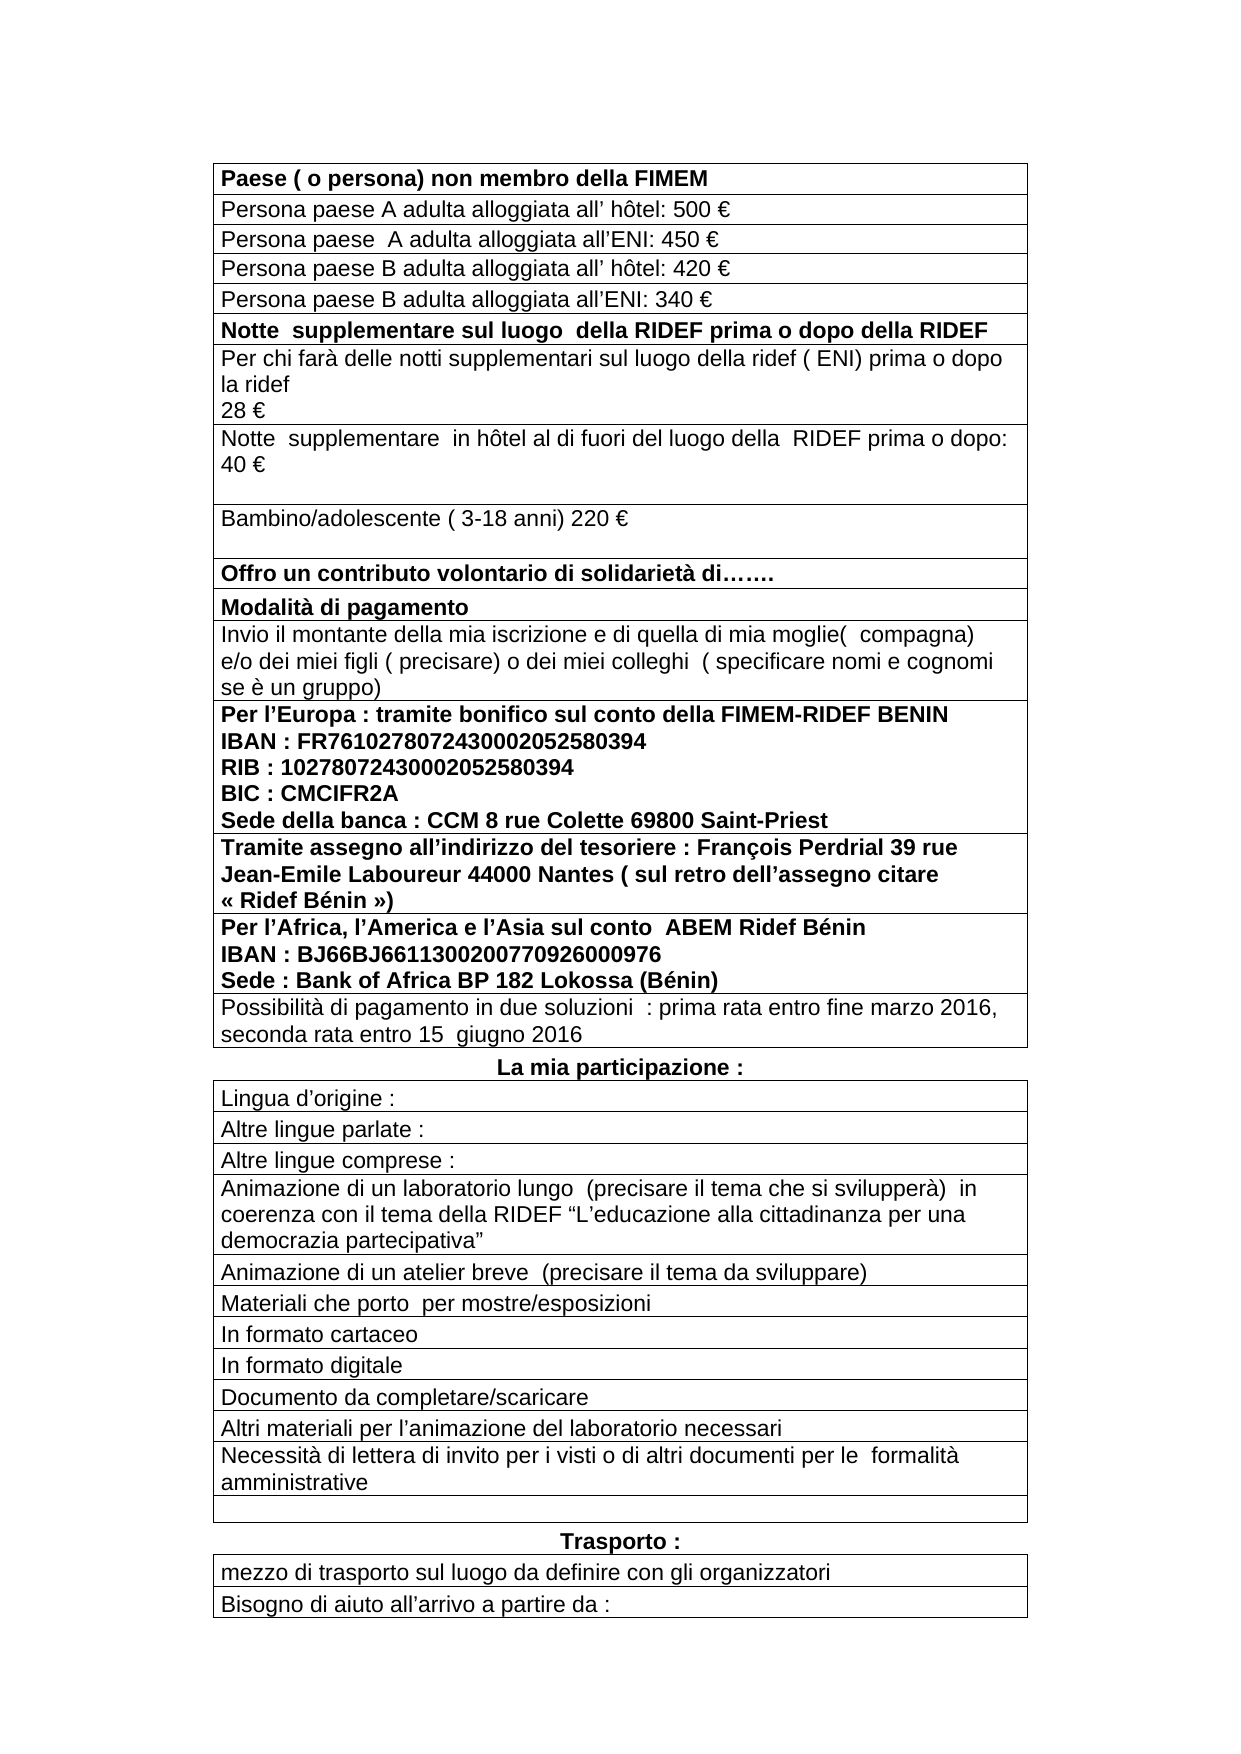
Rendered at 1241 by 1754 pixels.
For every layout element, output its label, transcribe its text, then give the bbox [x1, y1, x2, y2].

table_cell Modalità di pagamento [214, 589, 1027, 620]
table_cell Necessità di lettera di invito per i visti o di altri documenti per le formalità amministrative [214, 1442, 1027, 1495]
table_cell La mia participazione : [213, 1048, 1027, 1080]
table_cell Possibilità di pagamento in due soluzioni : prima rata entro fine marzo 2016, seconda rata entro 15 giugno 2016 [214, 994, 1027, 1047]
table_cell In formato digitale [214, 1349, 1027, 1379]
table_cell Bambino/adolescente ( 3-18 anni) 220 € [214, 505, 1027, 558]
table_cell Persona paese A adulta alloggiata all’ENI: 450 € [214, 225, 1027, 253]
table_cell Notte supplementare sul luogo della RIDEF prima o dopo della RIDEF [214, 314, 1027, 344]
table_cell Lingua d’origine : [214, 1081, 1027, 1111]
table_cell Tramite assegno all’indirizzo del tesoriere : François Perdrial 39 rue Jean-Emile Laboureur 44000 Nantes ( sul retro dell’assegno citare « Ridef Bénin ») [214, 834, 1027, 913]
table_cell Altre lingue comprese : [214, 1144, 1027, 1174]
table_cell Altre lingue parlate : [214, 1112, 1027, 1142]
table_cell Documento da completare/scaricare [214, 1380, 1027, 1410]
table_cell Per l’Africa, l’America e l’Asia sul conto ABEM Ridef Bénin IBAN : BJ66BJ6611300200770926000976 Sede : Bank of Africa BP 182 Lokossa (Bénin) [214, 914, 1027, 993]
table_cell Per l’Europa : tramite bonifico sul conto della FIMEM-RIDEF BENIN IBAN : FR7610278072430002052580394 RIB : 10278072430002052580394 BIC : CMCIFR2A Sede della banca : CCM 8 rue Colette 69800 Saint-Priest [214, 701, 1027, 833]
table_cell Invio il montante della mia iscrizione e di quella di mia moglie( compagna) e/o dei miei figli ( precisare) o dei miei colleghi ( specificare nomi e cognomi se è un gruppo) [214, 621, 1027, 700]
table_cell Persona paese B adulta alloggiata all’ hôtel: 420 € [214, 254, 1027, 283]
table_cell Persona paese B adulta alloggiata all’ENI: 340 € [214, 284, 1027, 312]
table_cell Offro un contributo volontario di solidarietà di……. [214, 559, 1027, 587]
table_cell Bisogno di aiuto all’arrivo a partire da : [214, 1587, 1027, 1617]
table_cell Materiali che porto per mostre/esposizioni [214, 1286, 1027, 1316]
table_cell In formato cartaceo [214, 1317, 1027, 1347]
table_cell Persona paese A adulta alloggiata all’ hôtel: 500 € [214, 195, 1027, 223]
table_cell Per chi farà delle notti supplementari sul luogo della ridef ( ENI) prima o dopo la ridef 28 € [214, 345, 1027, 424]
table_cell mezzo di trasporto sul luogo da definire con gli organizzatori [214, 1555, 1027, 1586]
table_cell Animazione di un laboratorio lungo (precisare il tema che si svilupperà) in coerenza con il tema della RIDEF “L’educazione alla cittadinanza per una democrazia partecipativa” [214, 1175, 1027, 1254]
table_cell Notte supplementare in hôtel al di fuori del luogo della RIDEF prima o dopo: 40 € [214, 425, 1027, 504]
table_cell Animazione di un atelier breve (precisare il tema da sviluppare) [214, 1255, 1027, 1285]
table_cell Altri materiali per l’animazione del laboratorio necessari [214, 1411, 1027, 1441]
table_cell [214, 1496, 1027, 1522]
table_cell Paese ( o persona) non membro della FIMEM [214, 164, 1027, 194]
table_cell Trasporto : [213, 1523, 1027, 1554]
